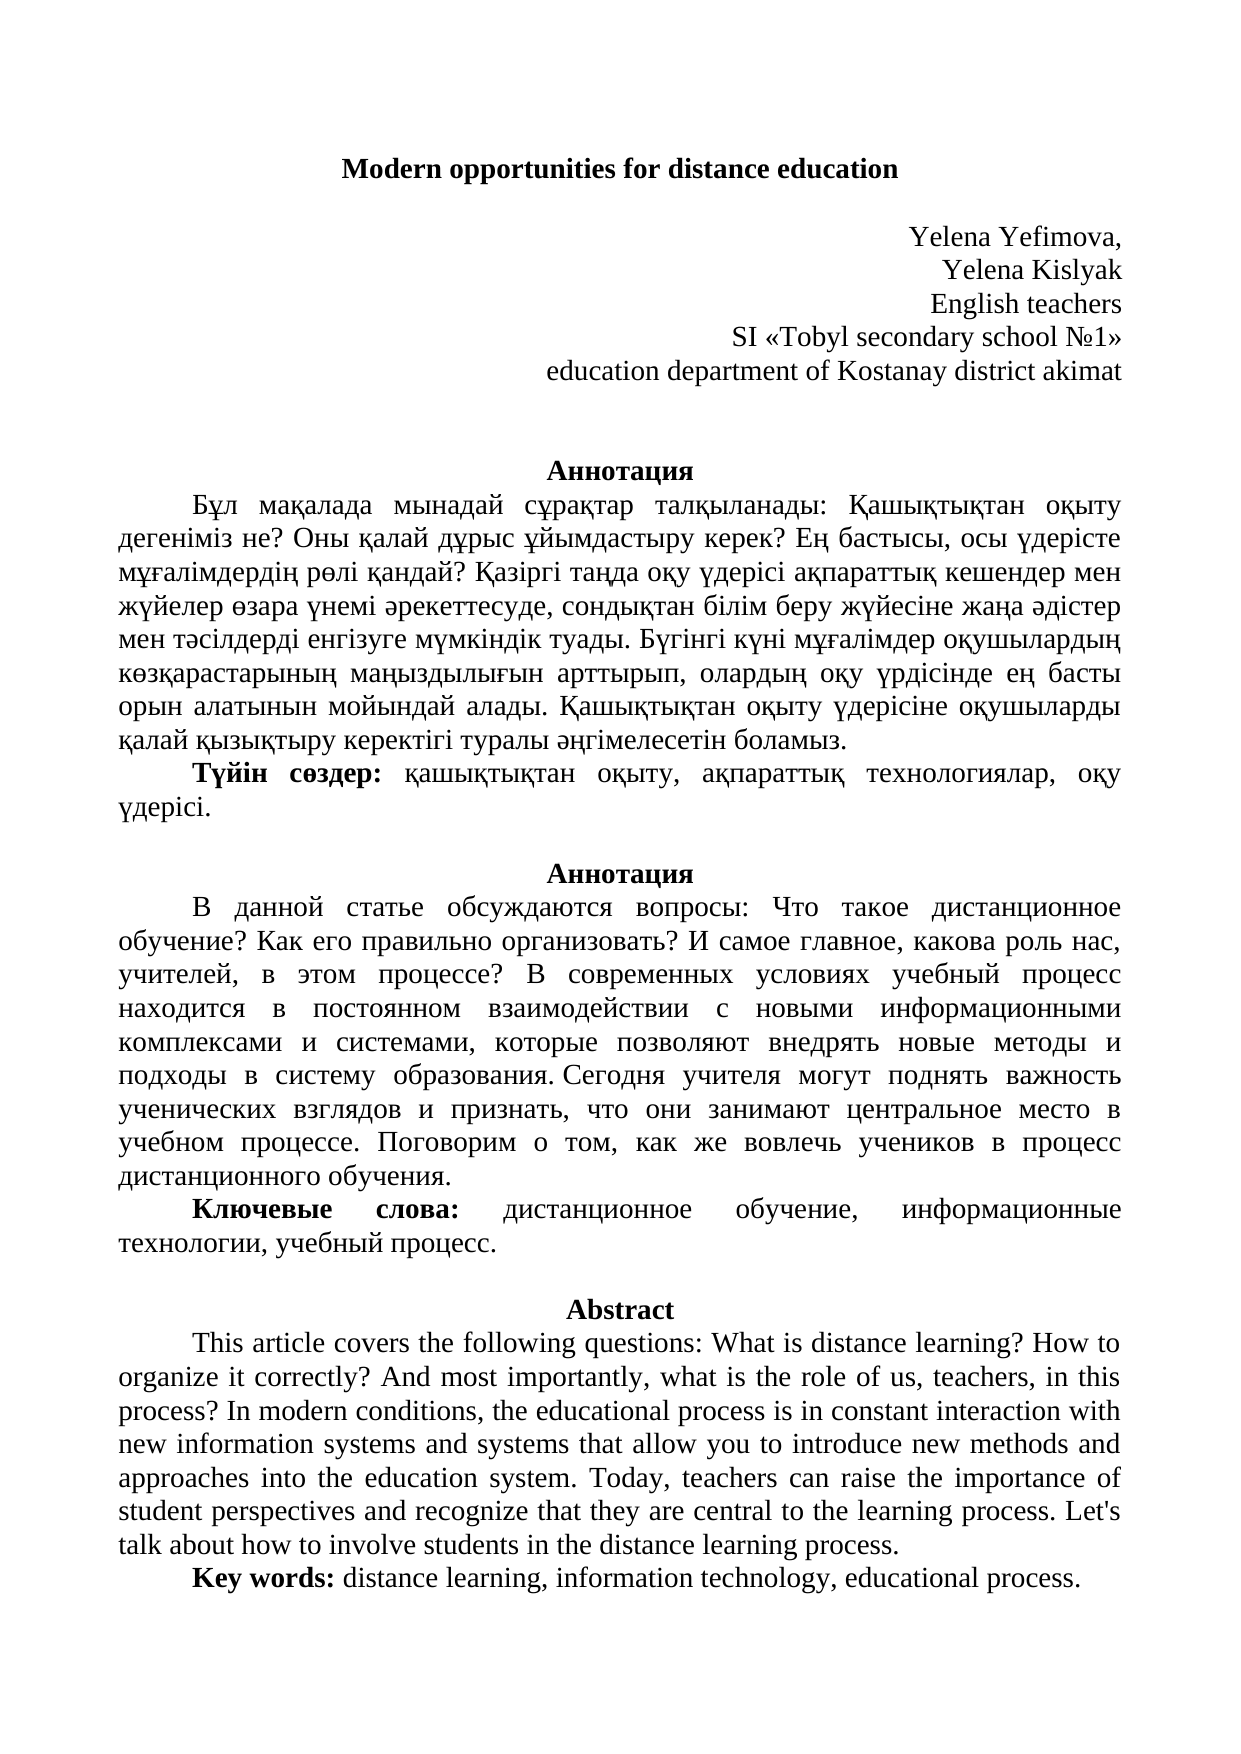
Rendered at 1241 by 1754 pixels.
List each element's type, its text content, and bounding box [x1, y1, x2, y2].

text Modern opportunities for distance education [118, 152, 1122, 185]
text Аннотация [118, 856, 1122, 889]
text Yelena Yefimova, [118, 219, 1122, 252]
text SI «Tobyl secondary school №1» [118, 319, 1122, 353]
text Бұл мақалада мынадай сұрақтар талқыланады: Қашықтықтан оқыту дегеніміз не? Оны қалай дұрыс ұйымдастыру керек? Ең бастысы, осы үдерісте мұғалімдердің рөлі қандай? Қазіргі таңда оқу үдерісі ақпараттық кешендер мен жүйелер өзара үнемі әрекеттесуде, сондықтан білім беру жүйесіне жаңа әдістер мен тәсілдерді енгізуге мүмкіндік туады. Бүгінгі күні мұғалімдер оқушылардың көзқарастарының маңыздылығын арттырып, олардың оқу үрдісінде ең басты орын алатынын мойындай алады. Қашықтықтан оқыту үдерісіне оқушыларды қалай қызықтыру керектігі туралы әңгімелесетін боламыз. [118, 487, 1122, 755]
text Yelena Kislyak [118, 252, 1122, 286]
text В данной статье обсуждаются вопросы: Что такое дистанционное обучение? Как его правильно организовать? И самое главное, какова роль нас, учителей, в этом процессе? В современных условиях учебный процесс находится в постоянном взаимодействии с новыми информационными комплексами и системами, которые позволяют внедрять новые методы и подходы в систему образования. Сегодня учителя могут поднять важность ученических взглядов и признать, что они занимают центральное место в учебном процессе. Поговорим о том, как же вовлечь учеников в процесс дистанционного обучения. [118, 889, 1122, 1191]
text Аннотация [118, 453, 1122, 487]
text Түйін сөздер: қашықтықтан оқыту, ақпараттық технологиялар, оқу үдерісі. [118, 755, 1122, 822]
text education department of Kostanay district akimat [118, 353, 1122, 386]
text This article covers the following questions: What is distance learning? How to organize it correctly? And most importantly, what is the role of us, teachers, in this process? In modern conditions, the educational process is in constant interaction with new information systems and systems that allow you to introduce new methods and approaches into the education system. Today, teachers can raise the importance of student perspectives and recognize that they are central to the learning process. Let's talk about how to involve students in the distance learning process. [118, 1326, 1122, 1560]
text Abstract [118, 1292, 1122, 1326]
text English teachers [118, 286, 1122, 319]
text Key words: distance learning, information technology, educational process. [118, 1560, 1122, 1594]
text Ключевые слова: дистанционное обучение, информационные технологии, учебный процесс. [118, 1191, 1122, 1258]
